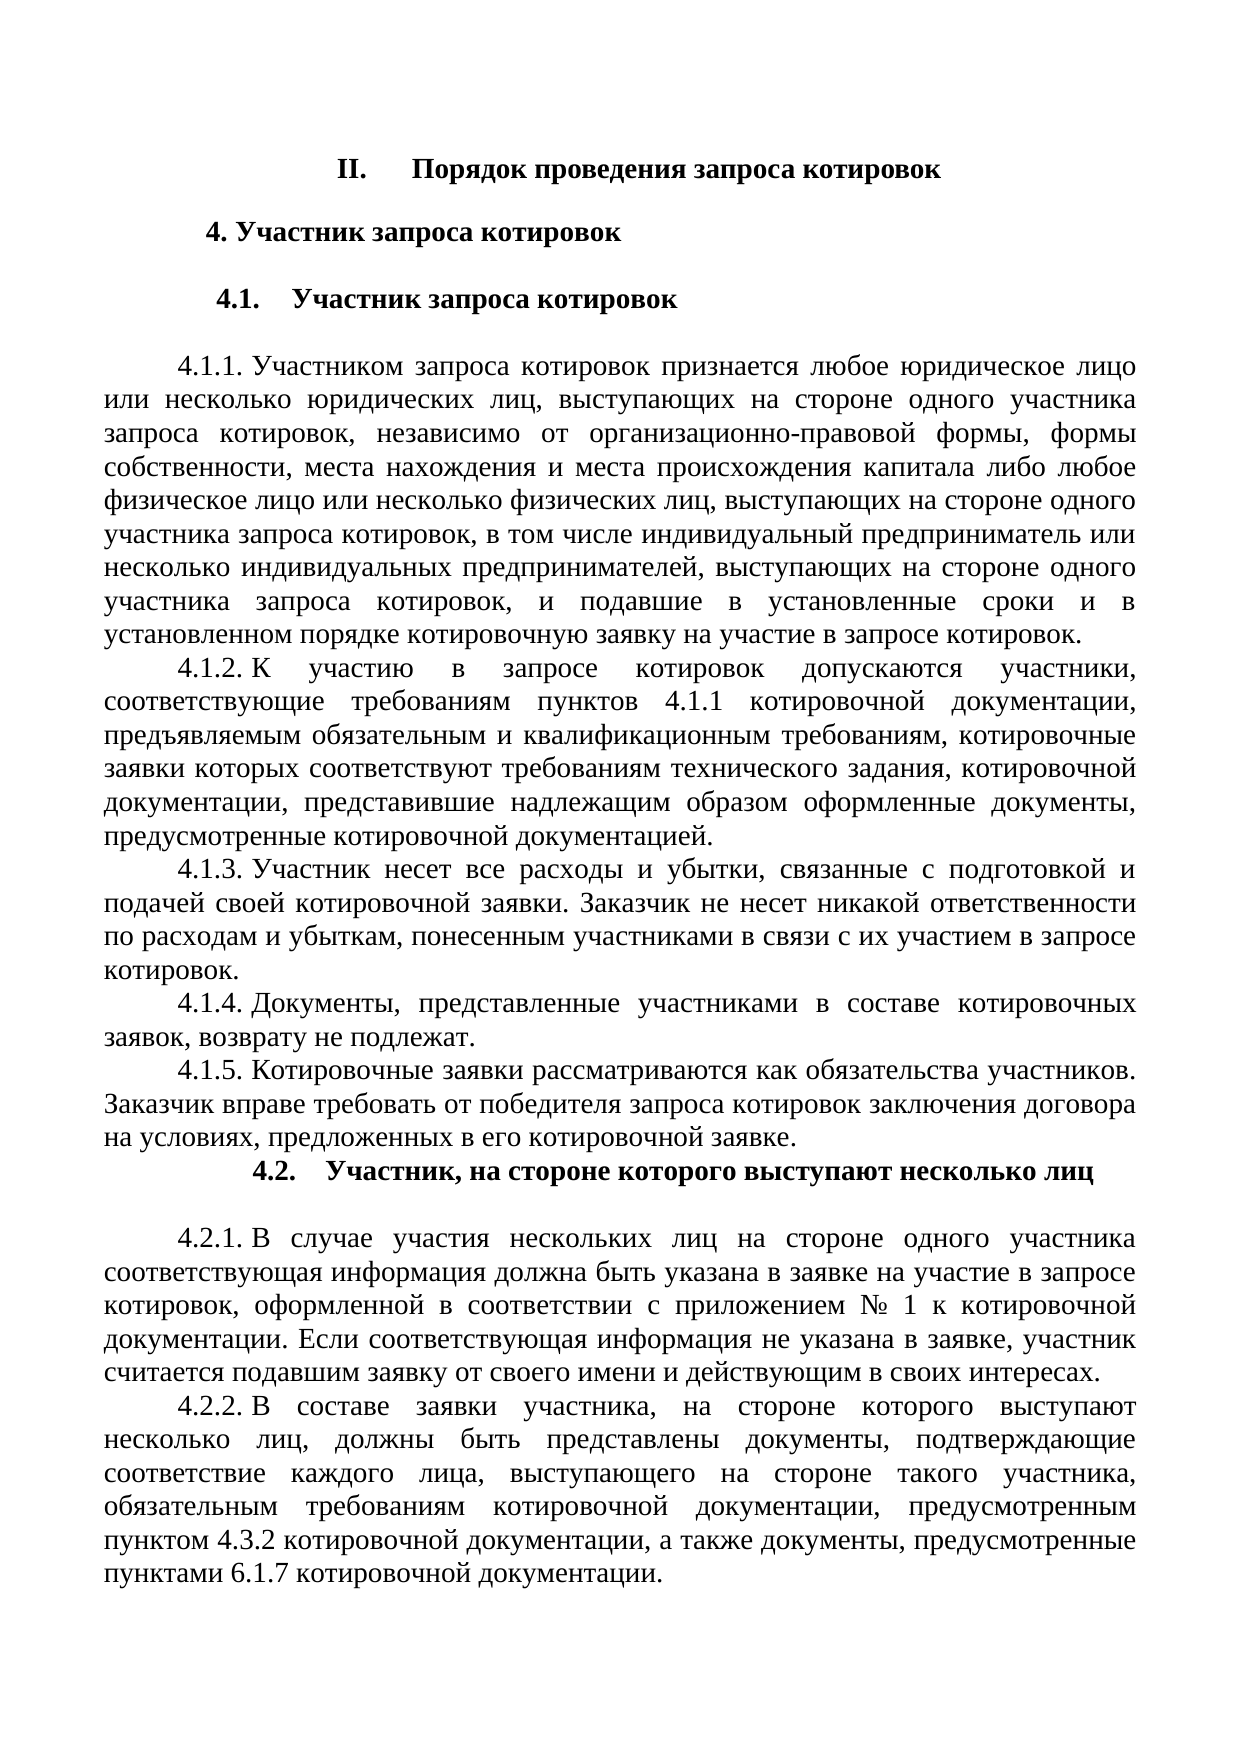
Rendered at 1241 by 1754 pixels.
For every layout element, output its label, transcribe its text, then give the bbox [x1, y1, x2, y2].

list Участник несет все расходы и убытки, связанные с подготовкой и подачей своей котировочной заявки. Заказчик не несет никакой ответственности по расходам и убыткам, понесенным участниками в связи с их участием в запросе котировок. [103, 851, 1137, 985]
list Документы, представленные участниками в составе котировочных заявок, возврату не подлежат. [103, 985, 1137, 1052]
subtitle 4. Участник запроса котировок [103, 214, 1137, 247]
subtitle Участник, на стороне которого выступают несколько лиц [252, 1153, 1137, 1187]
list Участником запроса котировок признается любое юридическое лицо или несколько юридических лиц, выступающих на стороне одного участника запроса котировок, независимо от организационно-правовой формы, формы собственности, места нахождения и места происхождения капитала либо любое физическое лицо или несколько физических лиц, выступающих на стороне одного участника запроса котировок, в том числе индивидуальный предприниматель или несколько индивидуальных предпринимателей, выступающих на стороне одного участника запроса котировок, и подавшие в установленные сроки и в установленном порядке котировочную заявку на участие в запросе котировок. [103, 348, 1137, 650]
subtitle Участник запроса котировок [216, 281, 1137, 314]
list Котировочные заявки рассматриваются как обязательства участников. Заказчик вправе требовать от победителя запроса котировок заключения договора на условиях, предложенных в его котировочной заявке. [103, 1052, 1137, 1153]
list В случае участия нескольких лиц на стороне одного участника соответствующая информация должна быть указана в заявке на участие в запросе котировок, оформленной в соответствии с приложением № 1 к котировочной документации. Если соответствующая информация не указана в заявке, участник считается подавшим заявку от своего имени и действующим в своих интересах. [103, 1220, 1137, 1388]
subtitle Порядок проведения запроса котировок [141, 152, 1137, 185]
list К участию в запросе котировок допускаются участники, соответствующие требованиям пунктов 4.1.1 котировочной документации, предъявляемым обязательным и квалификационным требованиям, котировочные заявки которых соответствуют требованиям технического задания, котировочной документации, представившие надлежащим образом оформленные документы, предусмотренные котировочной документацией. [103, 650, 1137, 851]
list В составе заявки участника, на стороне которого выступают несколько лиц, должны быть представлены документы, подтверждающие соответствие каждого лица, выступающего на стороне такого участника, обязательным требованиям котировочной документации, предусмотренным пунктом 4.3.2 котировочной документации, а также документы, предусмотренные пунктами 6.1.7 котировочной документации. [103, 1388, 1137, 1589]
